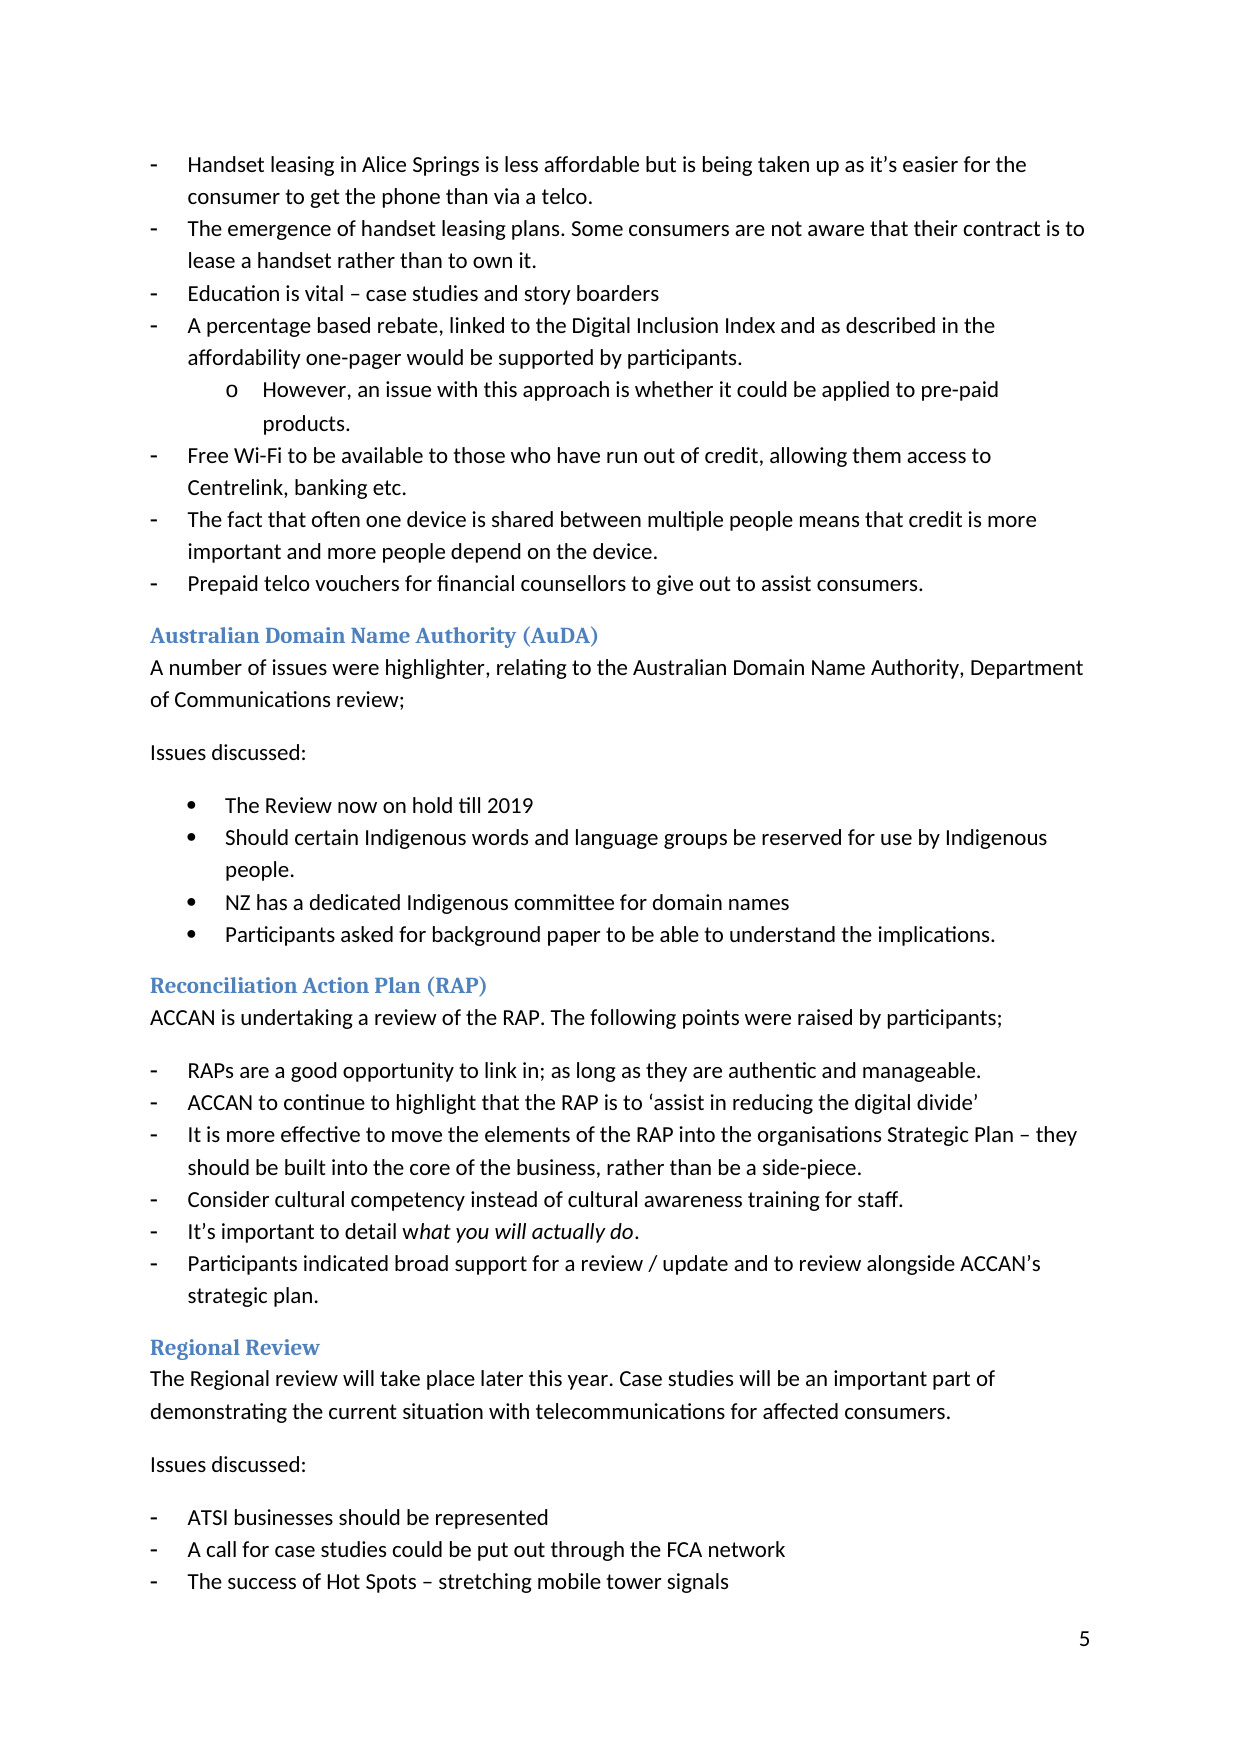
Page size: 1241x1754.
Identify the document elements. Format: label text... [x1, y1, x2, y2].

subtitle Australian Domain Name Authority (AuDA) [150, 623, 1090, 649]
list ATSI businesses should be represented [150, 1503, 1090, 1531]
list The emergence of handset leasing plans. Some consumers are not aware that their contract is to lease a handset rather than to own it. [150, 214, 1090, 274]
list Prepaid telco vouchers for financial counsellors to give out to assist consumers. [150, 569, 1090, 598]
list A percentage based rebate, linked to the Digital Inclusion Index and as described in the affordability one-pager would be supported by participants. [150, 311, 1090, 371]
text ACCAN is undertaking a review of the RAP. The following points were raised by participants; [150, 1003, 1090, 1031]
list RAPs are a good opportunity to link in; as long as they are authentic and manageable. [150, 1056, 1090, 1084]
list Should certain Indigenous words and language groups be reserved for use by Indigenous people. [187, 823, 1090, 883]
list NZ has a dedicated Indigenous committee for domain names [187, 888, 1090, 916]
text The Regional review will take place later this year. Case studies will be an important part of demonstrating the current situation with telecommunications for affected consumers. [150, 1364, 1090, 1425]
list Participants asked for background paper to be able to understand the implications. [187, 920, 1090, 948]
list The success of Hot Spots – stretching mobile tower signals [150, 1567, 1090, 1595]
list Education is vital – case studies and story boarders [150, 279, 1090, 307]
list Free Wi-Fi to be available to those who have run out of credit, allowing them access to Centrelink, banking etc. [150, 441, 1090, 501]
text Issues discussed: [150, 1450, 1090, 1478]
list ACCAN to continue to highlight that the RAP is to ‘assist in reducing the digital divide’ [150, 1088, 1090, 1116]
list Participants indicated broad support for a review / update and to review alongside ACCAN’s strategic plan. [150, 1249, 1090, 1309]
subtitle Regional Review [150, 1334, 1090, 1361]
subtitle Reconciliation Action Plan (RAP) [150, 973, 1090, 999]
list Consider cultural competency instead of cultural awareness training for staff. [150, 1185, 1090, 1213]
list It is more effective to move the elements of the RAP into the organisations Strategic Plan – they should be built into the core of the business, rather than be a side-piece. [150, 1120, 1090, 1181]
text Issues discussed: [150, 738, 1090, 766]
list A call for case studies could be put out through the FCA network [150, 1535, 1090, 1563]
list The Review now on hold till 2019 [187, 791, 1090, 819]
text A number of issues were highlighter, relating to the Australian Domain Name Authority, Department of Communications review; [150, 653, 1090, 713]
list The fact that often one device is shared between multiple people means that credit is more important and more people depend on the device. [150, 505, 1090, 565]
list However, an issue with this approach is whether it could be applied to pre-paid products. [225, 375, 1090, 437]
list It’s important to detail what you will actually do. [150, 1217, 1090, 1245]
list Handset leasing in Alice Springs is less affordable but is being taken up as it’s easier for the consumer to get the phone than via a telco. [150, 150, 1090, 210]
